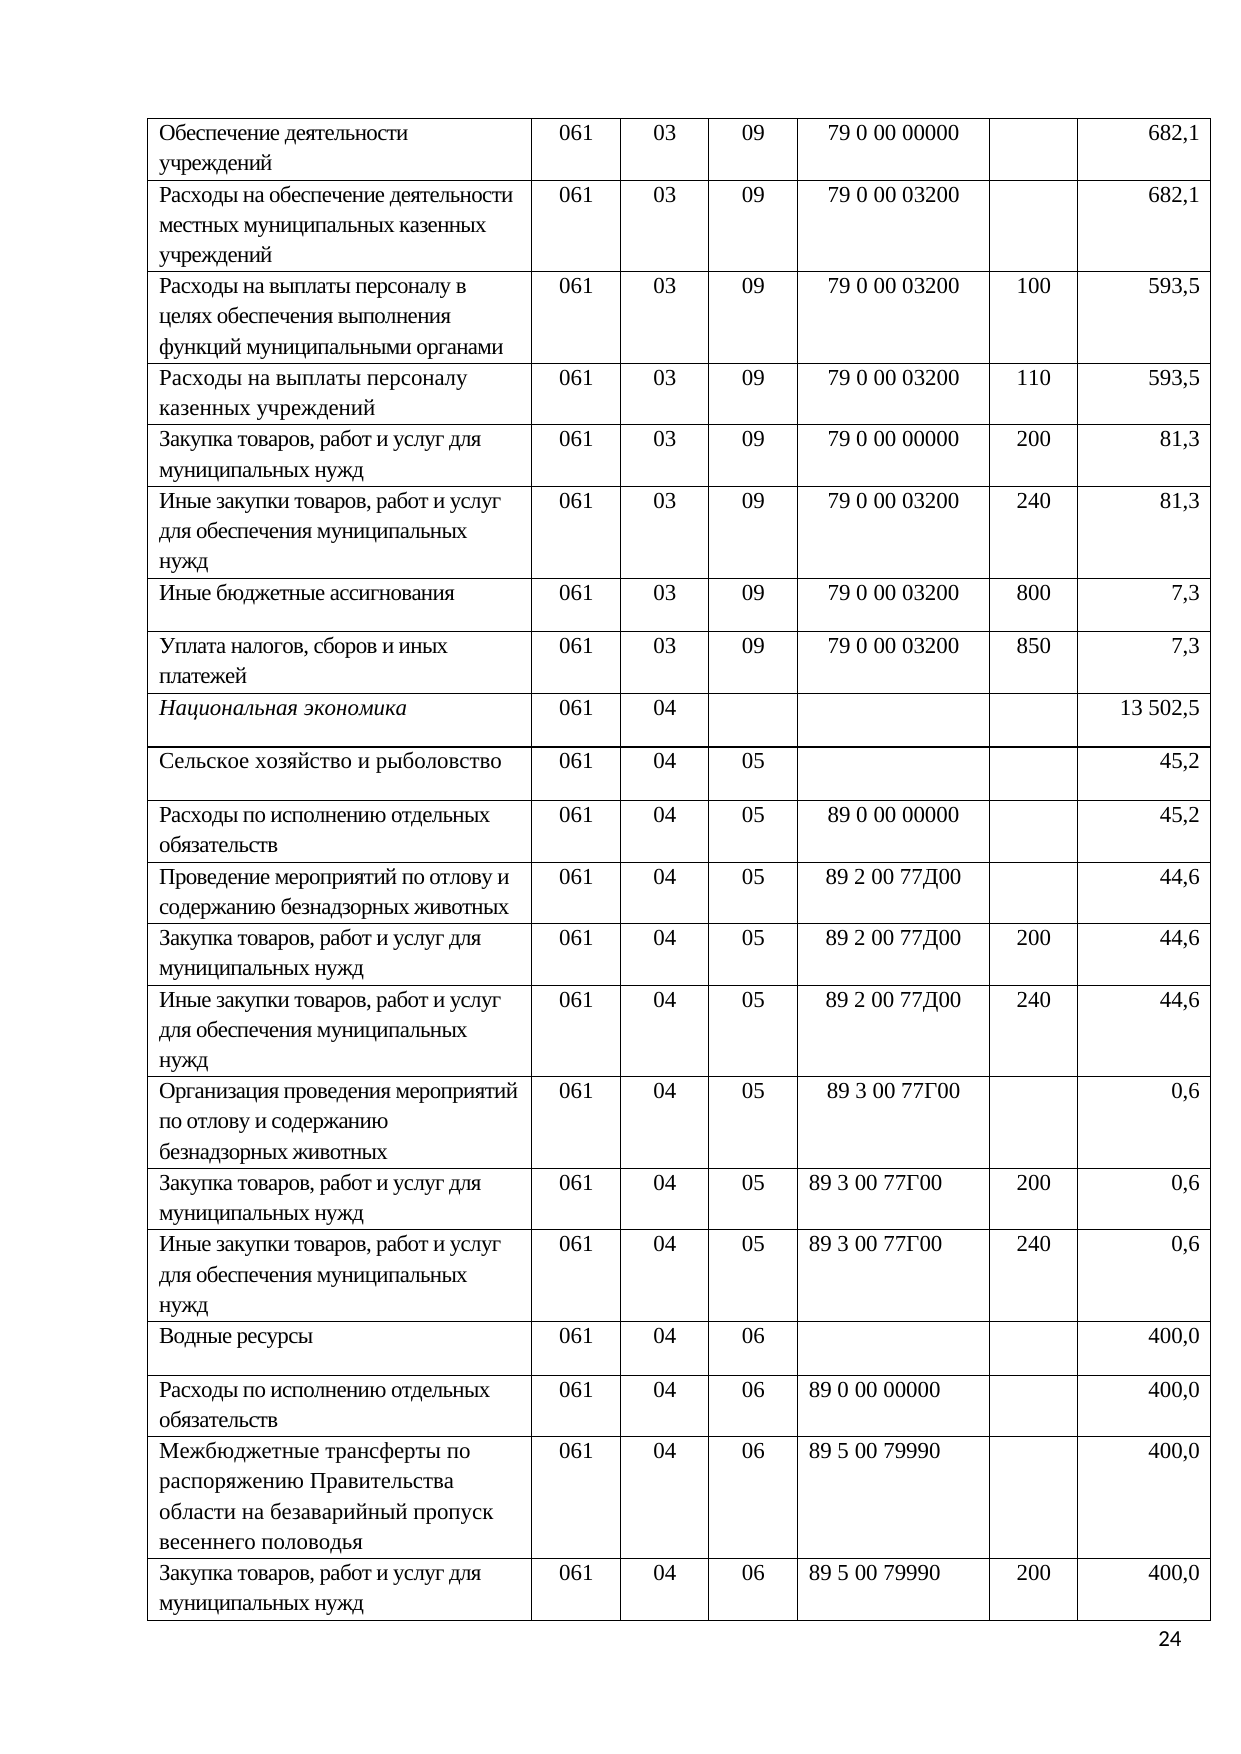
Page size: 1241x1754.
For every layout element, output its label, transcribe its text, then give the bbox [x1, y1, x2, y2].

table_cell 06 [709, 1437, 797, 1558]
table_cell 061 [532, 364, 620, 424]
table_cell 79 0 00 03200 [798, 364, 989, 424]
table_cell 110 [990, 364, 1077, 424]
table_cell 04 [621, 1077, 708, 1168]
table_cell 061 [532, 487, 620, 577]
table_cell Организация проведения мероприятий по отлову и содержанию безнадзорных животных [148, 1077, 531, 1168]
table_cell 682,1 [1078, 181, 1210, 271]
table_cell 05 [709, 1077, 797, 1168]
table_cell 593,5 [1078, 272, 1210, 363]
table_cell [709, 694, 797, 746]
table_cell Межбюджетные трансферты по распоряжению Правительства области на безаварийный пропуск весеннего половодья [148, 1437, 531, 1558]
table_cell Расходы на обеспечение деятельности местных муниципальных казенных учреждений [148, 181, 531, 271]
table_cell 061 [532, 425, 620, 486]
table_cell 45,2 [1078, 748, 1210, 800]
table_cell 81,3 [1078, 425, 1210, 486]
table_cell 89 0 00 00000 [798, 1376, 989, 1436]
table_cell 061 [532, 181, 620, 271]
table_cell 89 2 00 77Д00 [798, 863, 989, 923]
table_cell 04 [621, 924, 708, 984]
table_cell Закупка товаров, работ и услуг для муниципальных нужд [148, 1559, 531, 1619]
table_cell 03 [621, 364, 708, 424]
table_cell 45,2 [1078, 801, 1210, 862]
table_cell 79 0 00 03200 [798, 487, 989, 577]
table_cell 7,3 [1078, 632, 1210, 693]
table_cell 03 [621, 632, 708, 693]
table_cell 061 [532, 924, 620, 984]
table_cell 05 [709, 1230, 797, 1321]
table_cell 061 [532, 1376, 620, 1436]
table_cell 850 [990, 632, 1077, 693]
table_cell [990, 748, 1077, 800]
table_cell 593,5 [1078, 364, 1210, 424]
table_cell 09 [709, 579, 797, 631]
table_cell 89 3 00 77Г00 [798, 1169, 989, 1229]
table_cell 09 [709, 364, 797, 424]
table_cell 03 [621, 425, 708, 486]
table_cell 061 [532, 579, 620, 631]
table_cell 89 0 00 00000 [798, 801, 989, 862]
table_cell 682,1 [1078, 119, 1210, 179]
table_cell [990, 801, 1077, 862]
table_cell 061 [532, 1559, 620, 1619]
table_cell 200 [990, 425, 1077, 486]
table_cell 04 [621, 748, 708, 800]
table_cell 89 5 00 79990 [798, 1559, 989, 1619]
table_cell Закупка товаров, работ и услуг для муниципальных нужд [148, 924, 531, 984]
table_cell 240 [990, 487, 1077, 577]
table_cell 061 [532, 694, 620, 746]
table_cell 061 [532, 986, 620, 1076]
table_cell 04 [621, 1169, 708, 1229]
table_cell Иные закупки товаров, работ и услуг для обеспечения муниципальных нужд [148, 1230, 531, 1321]
table_cell [990, 863, 1077, 923]
table_cell 200 [990, 1169, 1077, 1229]
table_cell 89 2 00 77Д00 [798, 924, 989, 984]
table_cell Уплата налогов, сборов и иных платежей [148, 632, 531, 693]
table_cell Расходы на выплаты персоналу в целях обеспечения выполнения функций муниципальными органами [148, 272, 531, 363]
table_cell 04 [621, 986, 708, 1076]
table_cell Закупка товаров, работ и услуг для муниципальных нужд [148, 1169, 531, 1229]
table_cell [990, 1077, 1077, 1168]
table_cell 200 [990, 1559, 1077, 1619]
table_cell 06 [709, 1559, 797, 1619]
table_cell Сельское хозяйство и рыболовство [148, 748, 531, 800]
table_cell 09 [709, 181, 797, 271]
table_cell 061 [532, 1169, 620, 1229]
table_cell 79 0 00 00000 [798, 119, 989, 179]
table_cell 44,6 [1078, 986, 1210, 1076]
table_cell 06 [709, 1322, 797, 1375]
table_cell 79 0 00 03200 [798, 272, 989, 363]
table_cell Иные закупки товаров, работ и услуг для обеспечения муниципальных нужд [148, 986, 531, 1076]
table_cell Расходы на выплаты персоналу казенных учреждений [148, 364, 531, 424]
table_cell 05 [709, 924, 797, 984]
table_cell Расходы по исполнению отдельных обязательств [148, 801, 531, 862]
table_cell 061 [532, 748, 620, 800]
table_cell 04 [621, 694, 708, 746]
table_cell 0,6 [1078, 1077, 1210, 1168]
table_cell 061 [532, 1322, 620, 1375]
table_cell 800 [990, 579, 1077, 631]
table_cell Иные закупки товаров, работ и услуг для обеспечения муниципальных нужд [148, 487, 531, 577]
table_cell 79 0 00 03200 [798, 632, 989, 693]
table_cell 061 [532, 1230, 620, 1321]
table_cell 04 [621, 801, 708, 862]
table_cell 05 [709, 863, 797, 923]
table_cell 09 [709, 119, 797, 179]
table_cell 400,0 [1078, 1437, 1210, 1558]
table_cell 05 [709, 986, 797, 1076]
table_cell [798, 1322, 989, 1375]
table_cell Водные ресурсы [148, 1322, 531, 1375]
table_cell 79 0 00 00000 [798, 425, 989, 486]
table_cell 44,6 [1078, 924, 1210, 984]
table_cell 89 3 00 77Г00 [798, 1230, 989, 1321]
table_cell 03 [621, 119, 708, 179]
table_cell Расходы по исполнению отдельных обязательств [148, 1376, 531, 1436]
table_cell 79 0 00 03200 [798, 181, 989, 271]
table_cell 061 [532, 1437, 620, 1558]
table_cell 44,6 [1078, 863, 1210, 923]
table_cell 100 [990, 272, 1077, 363]
table_cell 03 [621, 181, 708, 271]
table_cell 09 [709, 425, 797, 486]
table_cell 04 [621, 1437, 708, 1558]
table_cell [990, 1437, 1077, 1558]
table_cell 06 [709, 1376, 797, 1436]
table_cell [990, 1322, 1077, 1375]
table_cell 200 [990, 924, 1077, 984]
table_cell Проведение мероприятий по отлову и содержанию безнадзорных животных [148, 863, 531, 923]
table_cell 89 3 00 77Г00 [798, 1077, 989, 1168]
table_cell 03 [621, 579, 708, 631]
table_cell 05 [709, 1169, 797, 1229]
table_cell [990, 119, 1077, 179]
table_cell [990, 1376, 1077, 1436]
table_cell Национальная экономика [148, 694, 531, 746]
table_cell 89 2 00 77Д00 [798, 986, 989, 1076]
table_cell [798, 694, 989, 746]
table_cell 400,0 [1078, 1559, 1210, 1619]
table_cell 061 [532, 801, 620, 862]
table_cell 03 [621, 272, 708, 363]
table_cell 09 [709, 487, 797, 577]
table_cell Закупка товаров, работ и услуг для муниципальных нужд [148, 425, 531, 486]
table_cell 061 [532, 1077, 620, 1168]
table_cell 13 502,5 [1078, 694, 1210, 746]
table_cell 04 [621, 1322, 708, 1375]
table_cell 061 [532, 119, 620, 179]
table_cell 03 [621, 487, 708, 577]
table_cell 04 [621, 863, 708, 923]
table_cell 04 [621, 1376, 708, 1436]
table_cell 79 0 00 03200 [798, 579, 989, 631]
table_cell 0,6 [1078, 1169, 1210, 1229]
table_cell 240 [990, 986, 1077, 1076]
table_cell 89 5 00 79990 [798, 1437, 989, 1558]
table_cell 09 [709, 272, 797, 363]
table_cell 05 [709, 801, 797, 862]
table_cell [798, 748, 989, 800]
table_cell Обеспечение деятельности учреждений [148, 119, 531, 179]
table_cell 400,0 [1078, 1322, 1210, 1375]
table_cell 240 [990, 1230, 1077, 1321]
table_cell 05 [709, 748, 797, 800]
table_cell 81,3 [1078, 487, 1210, 577]
table_cell 04 [621, 1559, 708, 1619]
table_cell [990, 181, 1077, 271]
table_cell 04 [621, 1230, 708, 1321]
table_cell [990, 694, 1077, 746]
table_cell 09 [709, 632, 797, 693]
table_cell 061 [532, 272, 620, 363]
table_cell Иные бюджетные ассигнования [148, 579, 531, 631]
table_cell 400,0 [1078, 1376, 1210, 1436]
table_cell 7,3 [1078, 579, 1210, 631]
table_cell 061 [532, 863, 620, 923]
table_cell 061 [532, 632, 620, 693]
table_cell 0,6 [1078, 1230, 1210, 1321]
